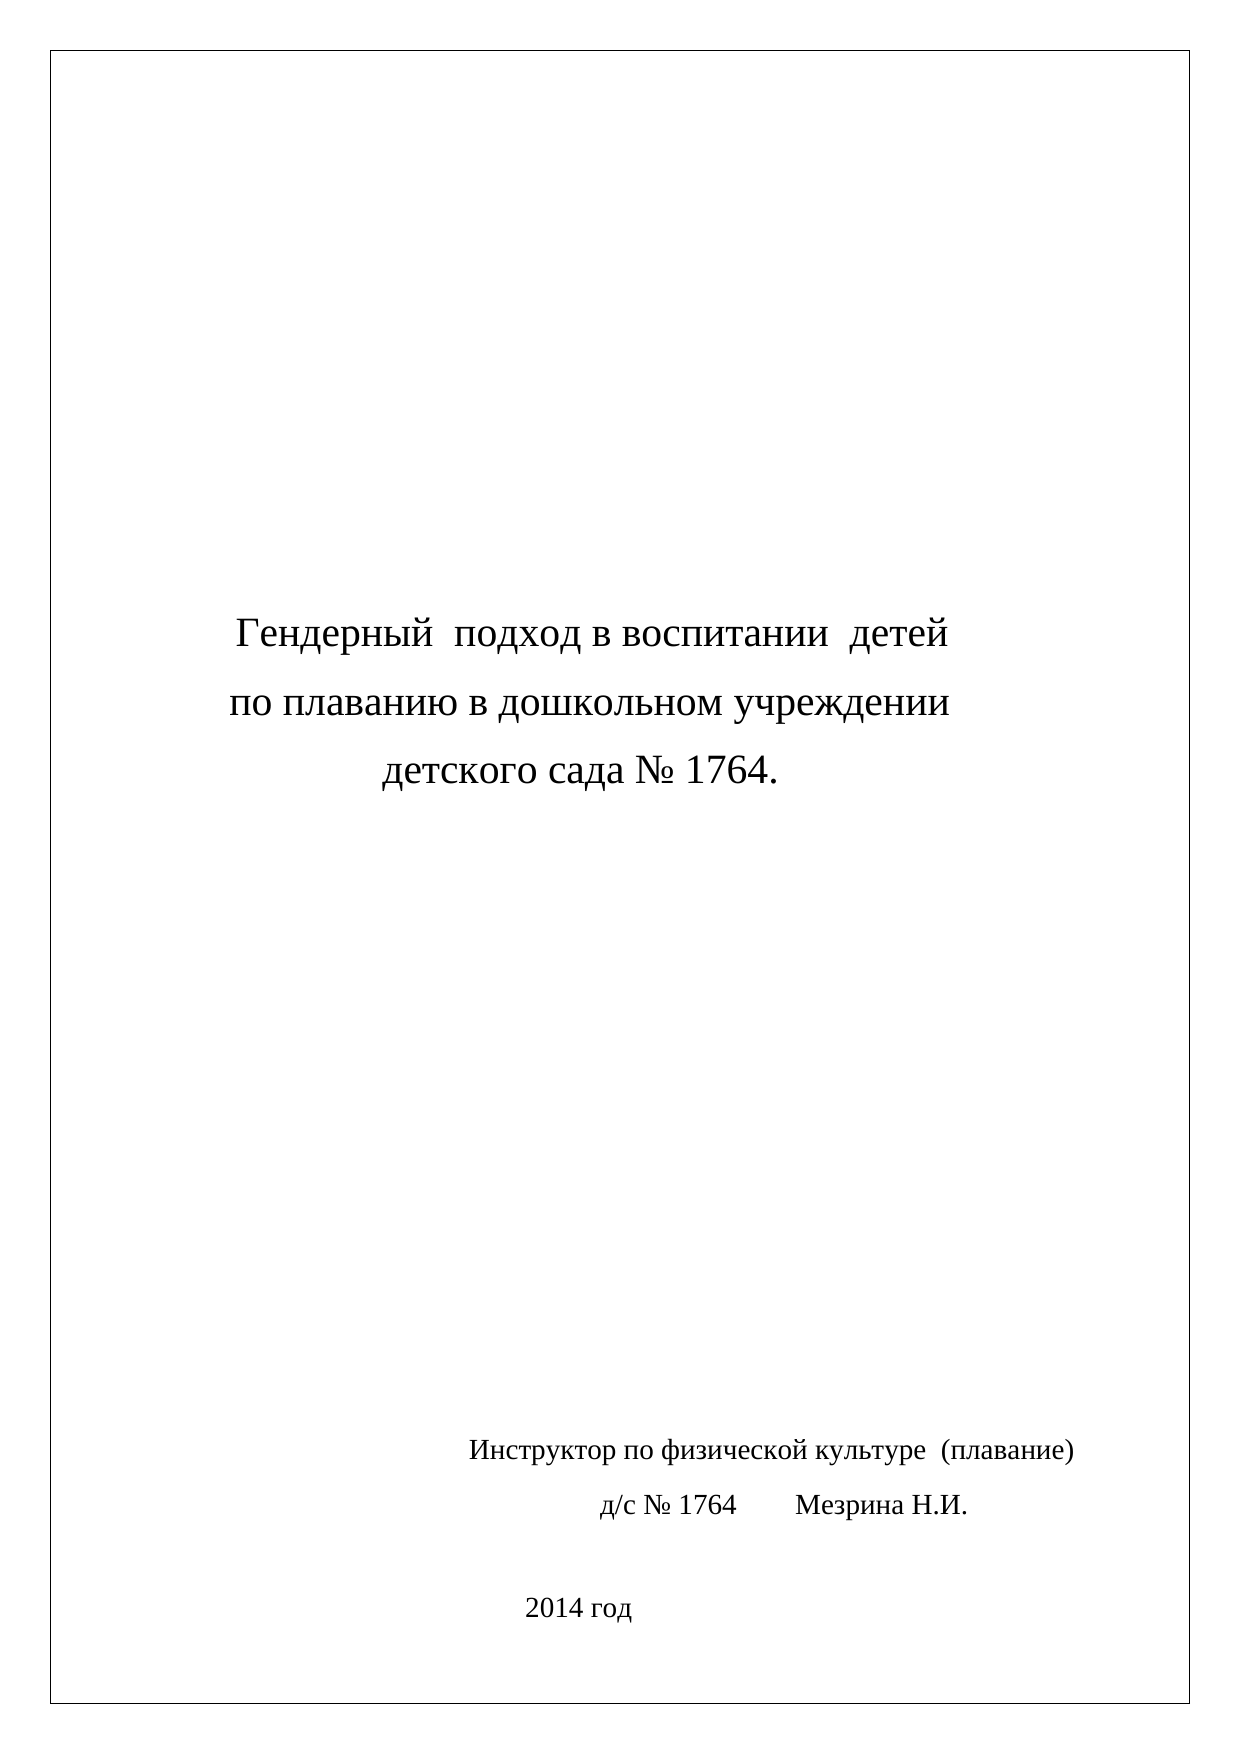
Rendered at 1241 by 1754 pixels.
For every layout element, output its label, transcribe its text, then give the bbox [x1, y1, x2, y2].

text 2014 год [177, 1590, 1152, 1623]
text Гендерный подход в воспитании детей [177, 607, 1152, 655]
text Инструктор по физической культуре (плавание) [177, 1432, 1152, 1466]
text по плаванию в дошкольном учреждении [177, 676, 1152, 724]
text детского сада № 1764. [177, 745, 1152, 793]
text д/с № 1764 Мезрина Н.И. [177, 1487, 1152, 1520]
